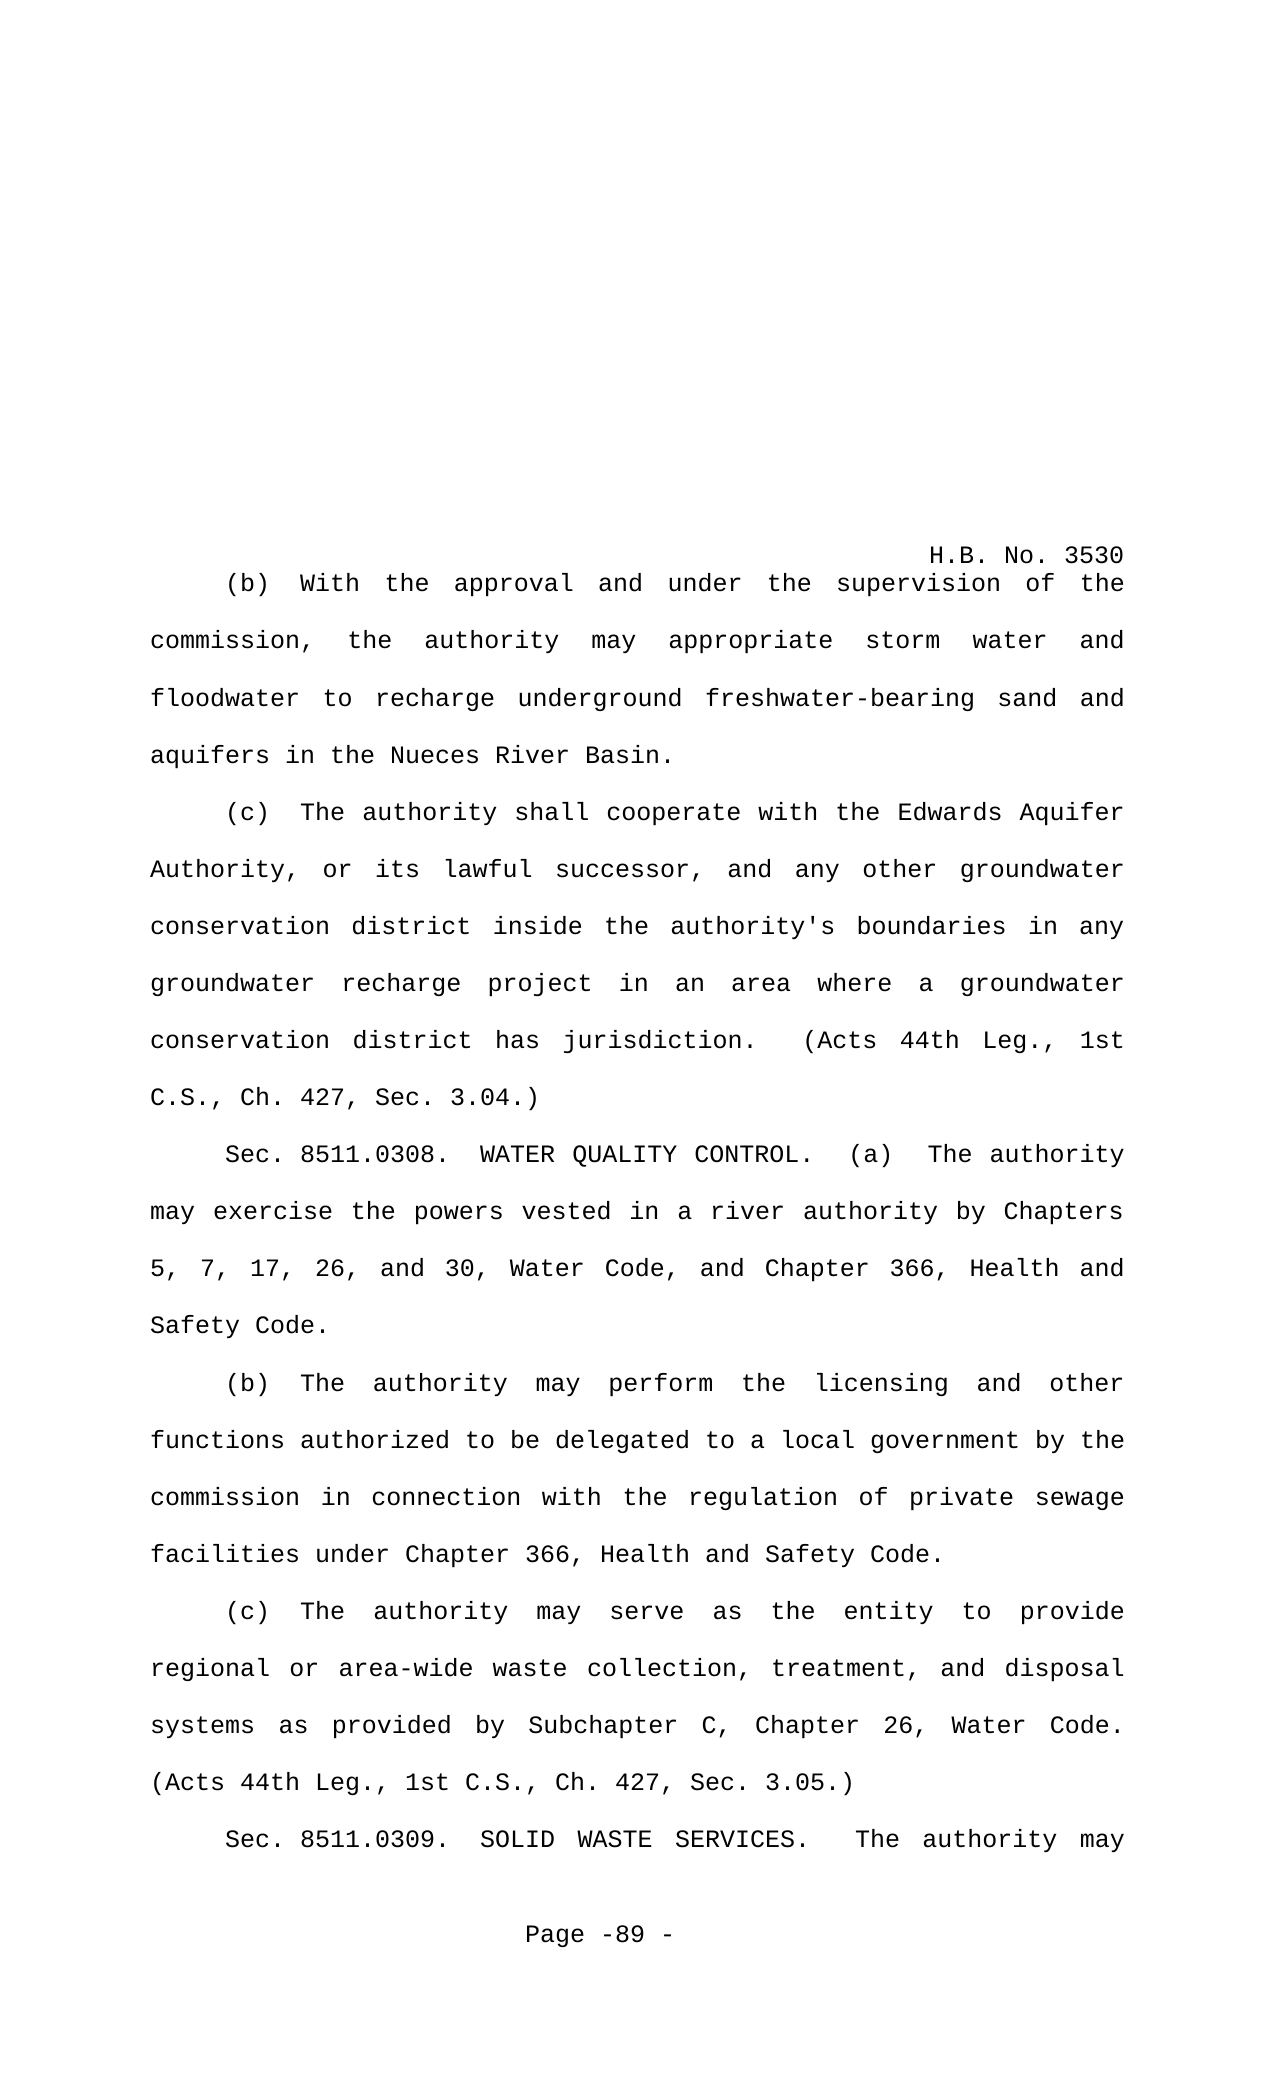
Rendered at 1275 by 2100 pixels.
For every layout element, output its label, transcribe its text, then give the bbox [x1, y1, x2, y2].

text Sec. 8511.0308. WATER QUALITY CONTROL. (a) The authority may exercise the powers vested in a river authority by Chapters 5, 7, 17, 26, and 30, Water Code, and Chapter 366, Health and Safety Code. [150, 1142, 1125, 1341]
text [150, 1827, 1125, 1855]
text (b) With the approval and under the supervision of the commission, the authority may appropriate storm water and floodwater to recharge underground freshwater-bearing sand and aquifers in the Nueces River Basin. [150, 571, 1125, 771]
text (b) The authority may perform the licensing and other functions authorized to be delegated to a local government by the commission in connection with the regulation of private sewage facilities under Chapter 366, Health and Safety Code. [150, 1370, 1125, 1570]
text (c) The authority may serve as the entity to provide regional or area-wide waste collection, treatment, and disposal systems as provided by Subchapter C, Chapter 26, Water Code. (Acts 44th Leg., 1st C.S., Ch. 427, Sec. 3.05.) [150, 1598, 1125, 1798]
text (c) The authority shall cooperate with the Edwards Aquifer Authority, or its lawful successor, and any other groundwater conservation district inside the authority's boundaries in any groundwater recharge project in an area where a groundwater conservation district has jurisdiction. (Acts 44th Leg., 1st C.S., Ch. 427, Sec. 3.04.) [150, 799, 1125, 1113]
